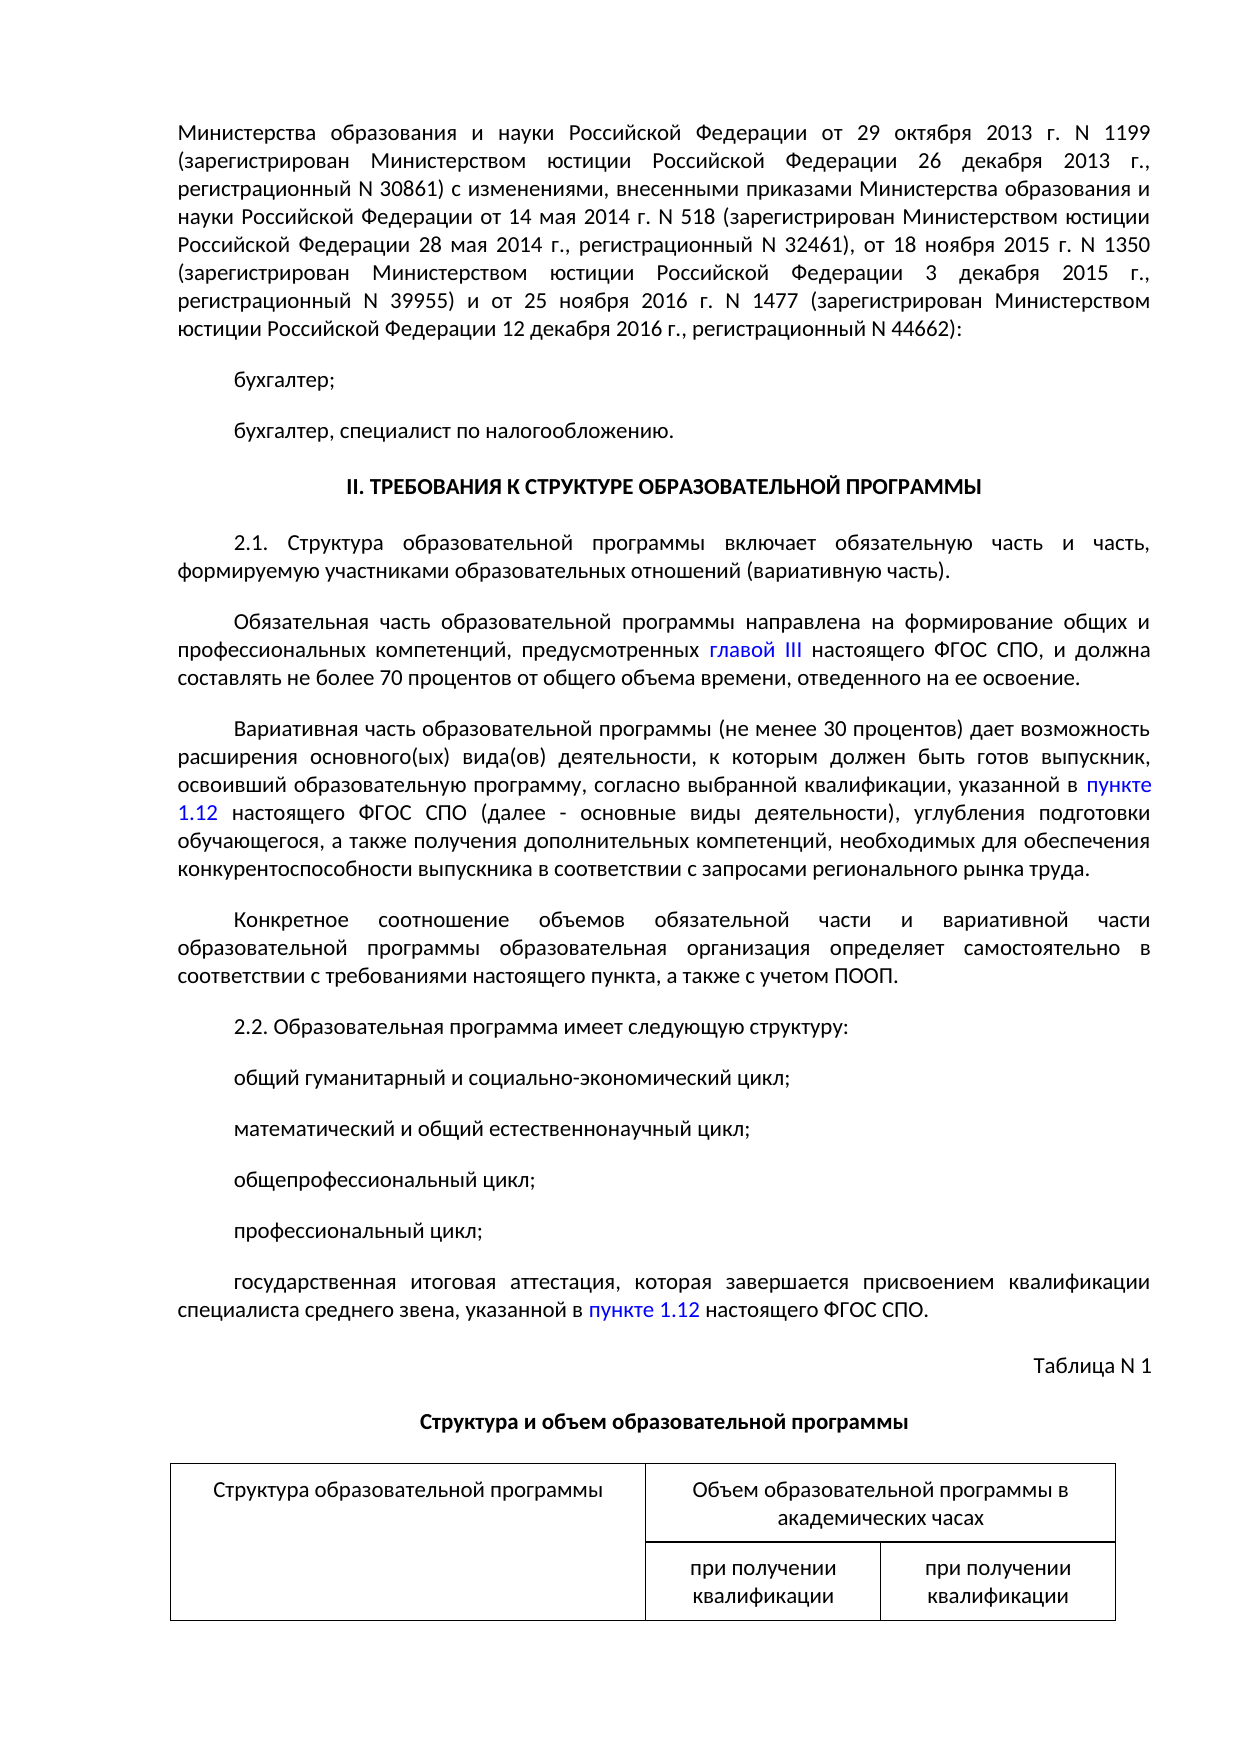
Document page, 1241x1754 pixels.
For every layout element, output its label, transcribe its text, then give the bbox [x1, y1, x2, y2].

text общий гуманитарный и социально-экономический цикл; [177, 1063, 1152, 1091]
text общепрофессиональный цикл; [177, 1165, 1152, 1193]
text Конкретное соотношение объемов обязательной части и вариативной части образовательной программы образовательная организация определяет самостоятельно в соответствии с требованиями настоящего пункта, а также с учетом ПООП. [177, 905, 1152, 989]
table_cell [881, 1543, 1115, 1620]
text бухгалтер; [177, 365, 1152, 393]
text государственная итоговая аттестация, которая завершается присвоением квалификации специалиста среднего звена, указанной в пункте 1.12 настоящего ФГОС СПО. [177, 1267, 1152, 1323]
table_header Объем образовательной программы в академических часах [646, 1464, 1115, 1541]
text Обязательная часть образовательной программы направлена на формирование общих и профессиональных компетенций, предусмотренных главой III настоящего ФГОС СПО, и должна составлять не более 70 процентов от общего объема времени, отведенного на ее освоение. [177, 607, 1152, 691]
text Вариативная часть образовательной программы (не менее 30 процентов) дает возможность расширения основного(ых) вида(ов) деятельности, к которым должен быть готов выпускник, освоивший образовательную программу, согласно выбранной квалификации, указанной в пункте 1.12 настоящего ФГОС СПО (далее - основные виды деятельности), углубления подготовки обучающегося, а также получения дополнительных компетенций, необходимых для обеспечения конкурентоспособности выпускника в соответствии с запросами регионального рынка труда. [177, 714, 1152, 882]
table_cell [646, 1543, 880, 1620]
text 2.2. Образовательная программа имеет следующую структуру: [177, 1012, 1152, 1040]
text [177, 118, 1152, 342]
text 2.1. Структура образовательной программы включает обязательную часть и часть, формируемую участниками образовательных отношений (вариативную часть). [177, 528, 1152, 584]
text бухгалтер, специалист по налогообложению. [177, 416, 1152, 444]
text математический и общий естественнонаучный цикл; [177, 1114, 1152, 1142]
title Структура и объем образовательной программы [177, 1407, 1152, 1435]
text Таблица N 1 [177, 1351, 1152, 1379]
text профессиональный цикл; [177, 1216, 1152, 1244]
title II. ТРЕБОВАНИЯ К СТРУКТУРЕ ОБРАЗОВАТЕЛЬНОЙ ПРОГРАММЫ [177, 472, 1152, 500]
table_header Структура образовательной программы [171, 1464, 645, 1620]
